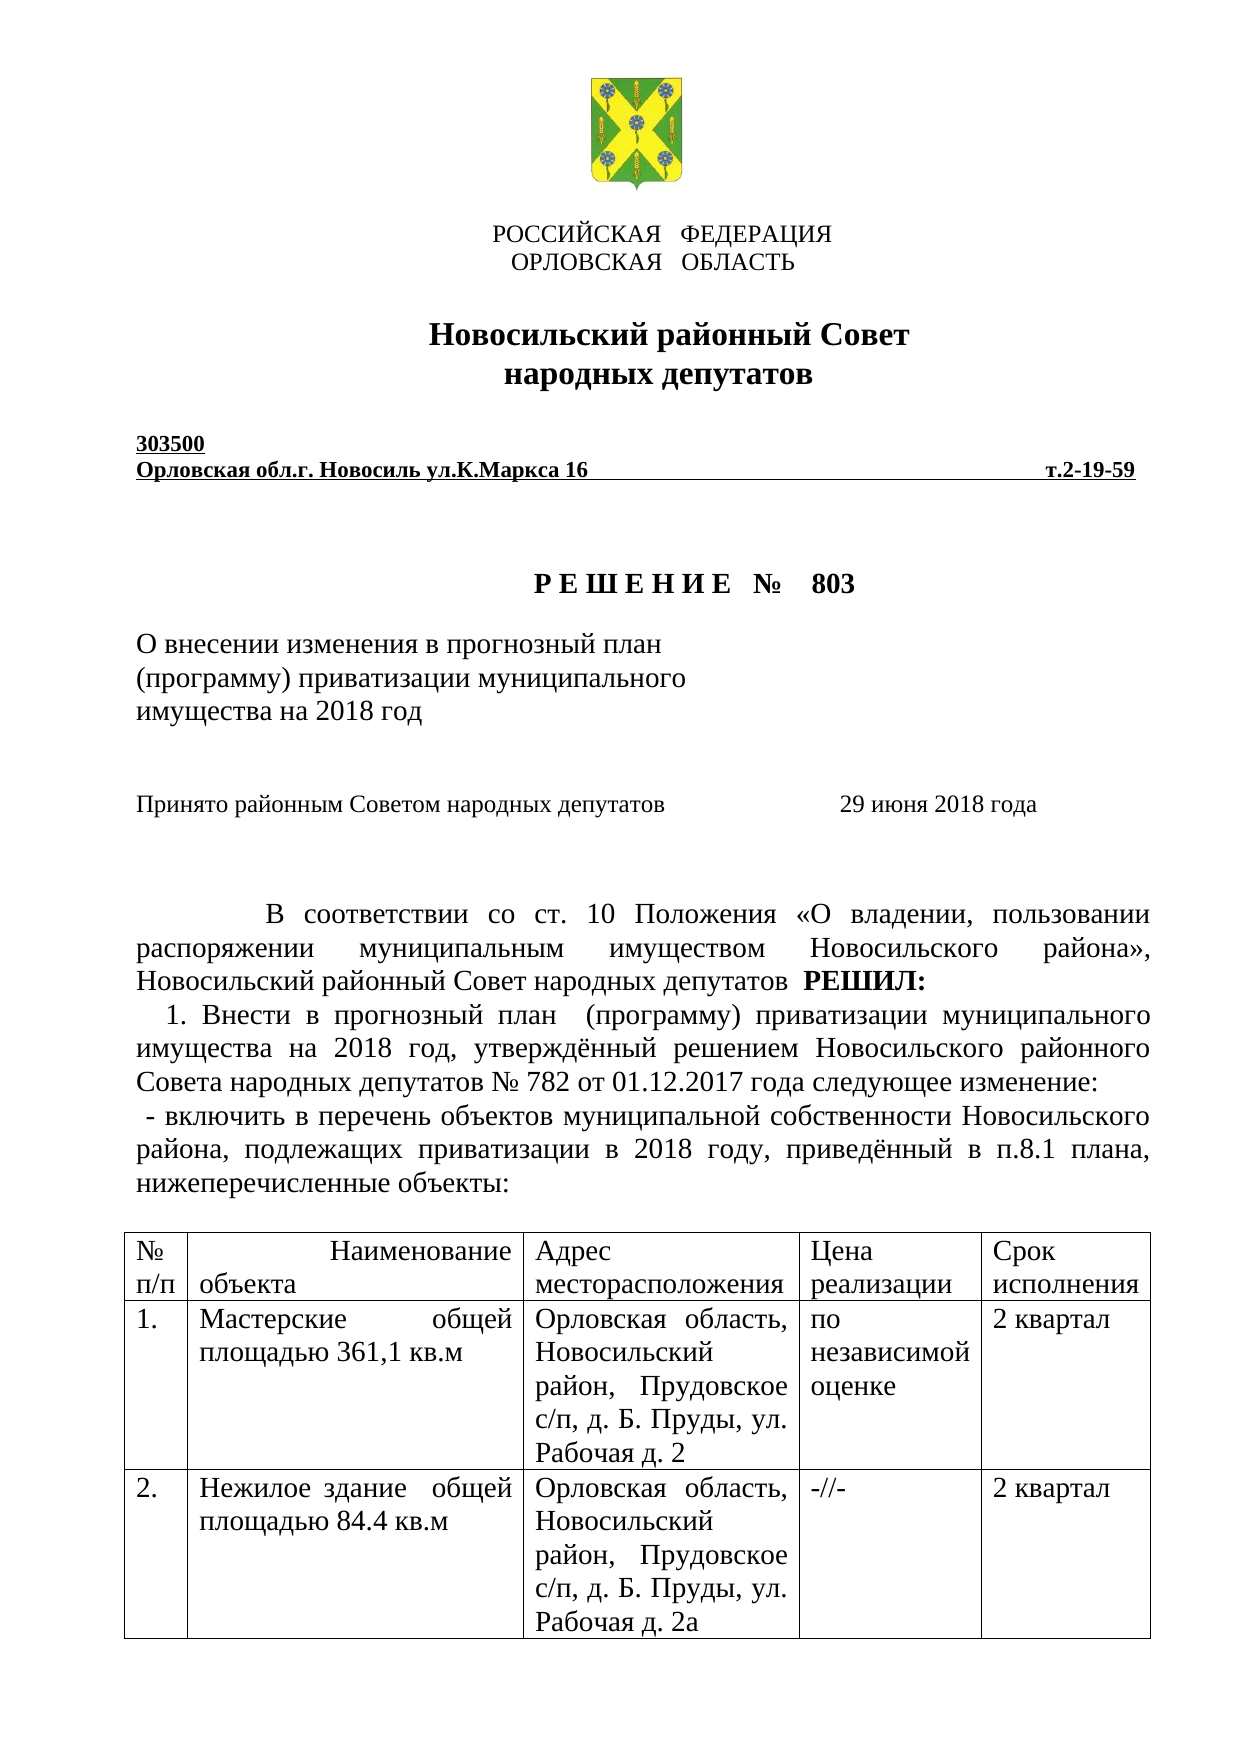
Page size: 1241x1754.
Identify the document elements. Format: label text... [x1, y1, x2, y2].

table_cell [188, 1470, 523, 1637]
table_header Цена реализации [800, 1233, 981, 1300]
table_header Адрес месторасположения [524, 1233, 799, 1300]
text РОССИЙСКАЯ ФЕДЕРАЦИЯ [136, 219, 1152, 247]
table_cell Мастерские общей площадью 361,1 кв.м [188, 1301, 523, 1469]
picture [590, 77, 683, 191]
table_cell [524, 1470, 799, 1637]
table_cell Орловская область, Новосильский район, Прудовское с/п, д. Б. Пруды, ул. Рабочая д. 2 [524, 1301, 799, 1469]
table_cell 1. [125, 1301, 187, 1469]
text Р Е Ш Е Н И Е № 803 [136, 566, 1152, 600]
text - включить в перечень объектов муниципальной собственности Новосильского района, подлежащих приватизации в 2018 году, приведённый в п.8.1 плана, нижеперечисленные объекты: [136, 1098, 1152, 1198]
text 303500 [136, 429, 1152, 456]
table_cell 2 квартал [982, 1301, 1150, 1469]
text имущества на 2018 год [136, 693, 1152, 727]
table_cell -//- [800, 1470, 981, 1637]
table_header № п/п [125, 1233, 187, 1300]
text народных депутатов [254, 353, 1152, 391]
table_cell по независимой оценке [800, 1301, 981, 1469]
text (программу) приватизации муниципального [136, 660, 1152, 693]
table_cell 2. [125, 1470, 187, 1637]
table_header Наименование объекта [188, 1233, 523, 1300]
table_cell 2 квартал [982, 1470, 1150, 1637]
text 1. Внести в прогнозный план (программу) приватизации муниципального имущества на 2018 год, утверждённый решением Новосильского районного Совета народных депутатов № 782 от 01.12.2017 года следующее изменение: [136, 997, 1152, 1098]
text Принято районным Советом народных депутатов 29 июня 2018 года [136, 789, 1152, 817]
table_header Срок исполнения [982, 1233, 1150, 1300]
text О внесении изменения в прогнозный план [136, 626, 1152, 660]
text ОРЛОВСКАЯ ОБЛАСТЬ [136, 247, 1152, 276]
text В соответствии со ст. 10 Положения «О владении, пользовании распоряжении муниципальным имуществом Новосильского района», Новосильский районный Совет народных депутатов РЕШИЛ: [136, 896, 1152, 997]
text Орловская обл.г. Новосиль ул.К.Маркса 16 т.2-19-59 [136, 456, 1152, 482]
text Новосильский районный Совет [387, 314, 1152, 353]
